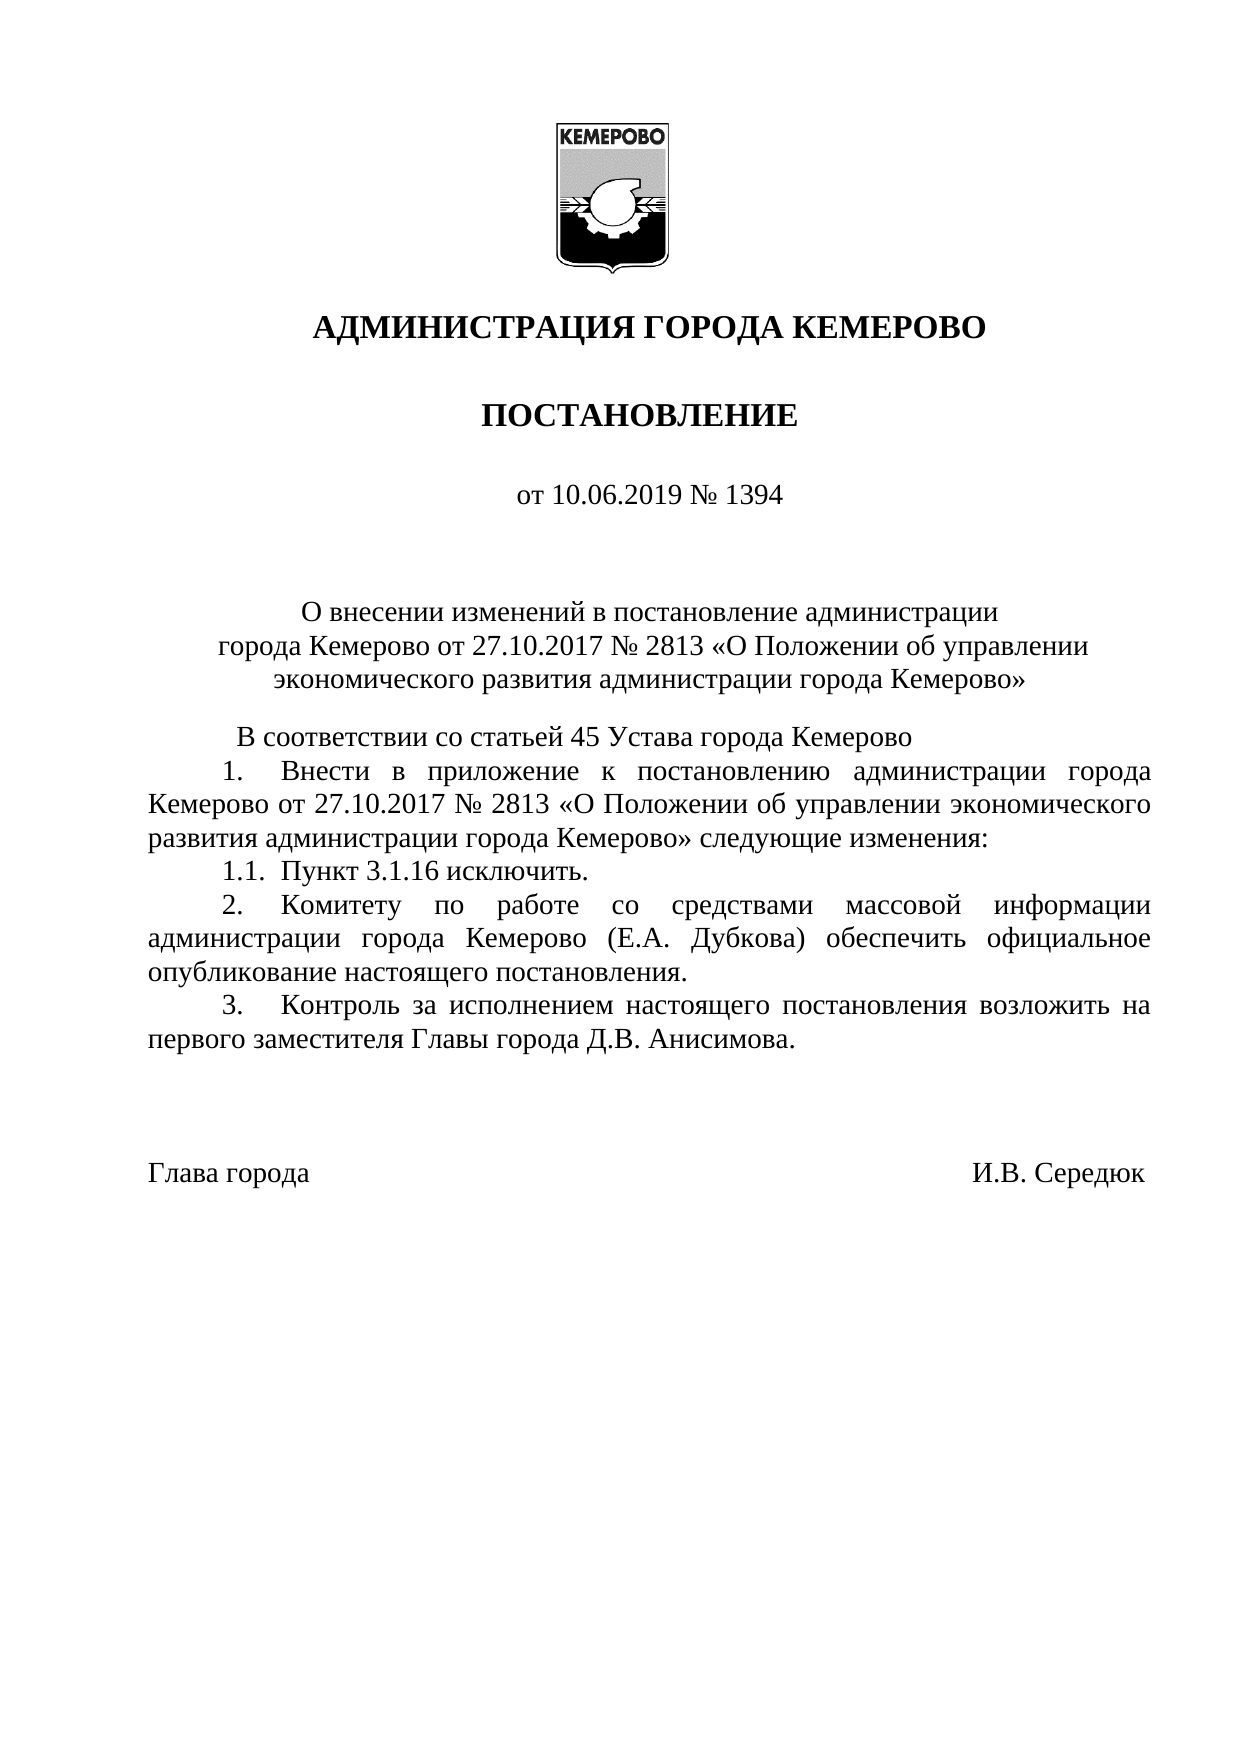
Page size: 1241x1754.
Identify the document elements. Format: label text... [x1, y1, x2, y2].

text В соответствии со статьей 45 Устава города Кемерово [148, 719, 1152, 753]
text ПОСТАНОВЛЕНИЕ [148, 396, 1152, 434]
text города Кемерово от 27.10.2017 № 2813 «О Положении об управлении экономического развития администрации города Кемерово» [148, 628, 1152, 695]
list Внести в приложение к постановлению администрации города Кемерово от 27.10.2017 № 2813 «О Положении об управлении экономического развития администрации города Кемерово» следующие изменения: [148, 753, 1152, 853]
list Пункт 3.1.16 исключить. [148, 853, 1152, 887]
text О внесении изменений в постановление администрации [148, 594, 1152, 628]
text от 10.06.2019 № 1394 [148, 477, 1152, 511]
list Контроль за исполнением настоящего постановления возложить на первого заместителя Главы города Д.В. Анисимова. [148, 987, 1152, 1054]
picture [556, 123, 669, 274]
list Комитету по работе со средствами массовой информации администрации города Кемерово (Е.А. Дубкова) обеспечить официальное опубликование настоящего постановления. [148, 887, 1152, 987]
text Глава города И.В. Середюк [148, 1155, 1152, 1189]
text АДМИНИСТРАЦИЯ ГОРОДА КЕМЕРОВО [148, 307, 1152, 345]
